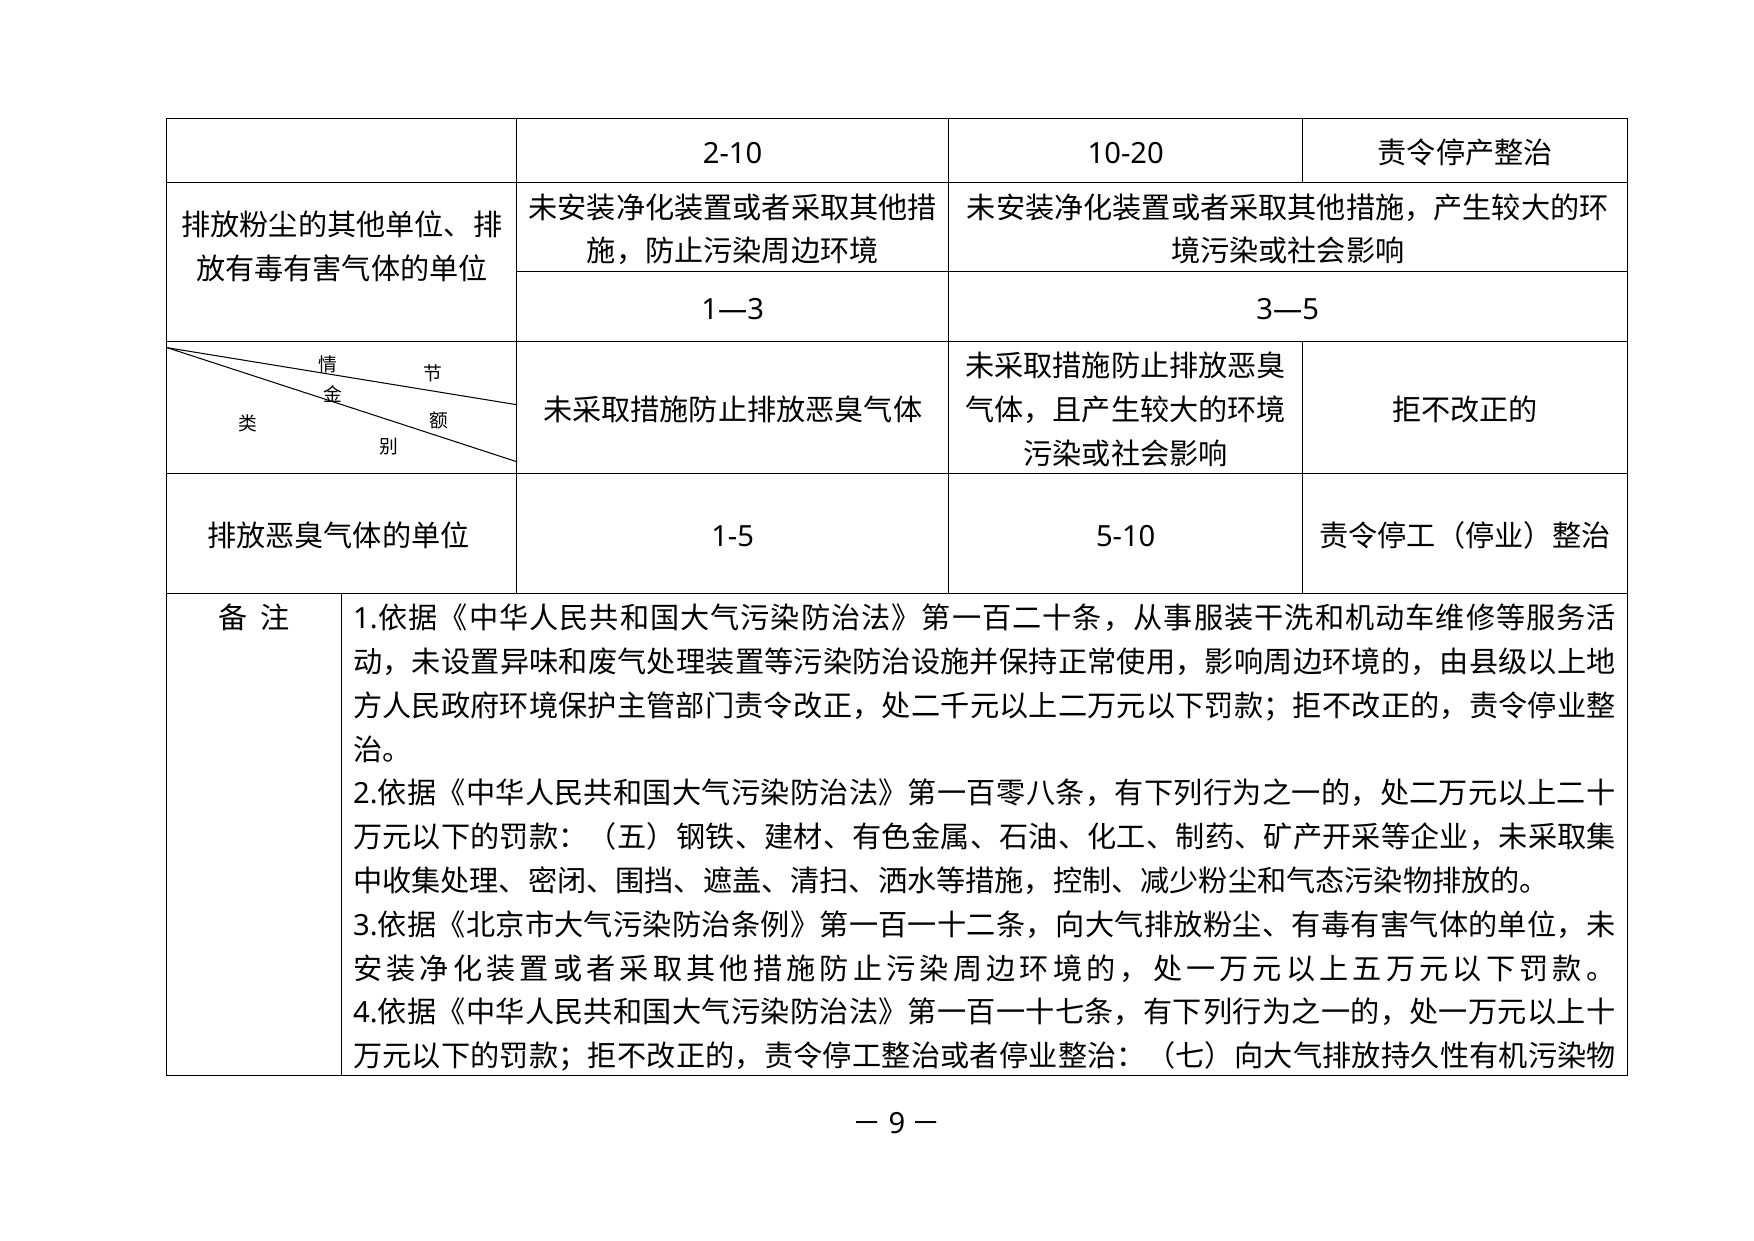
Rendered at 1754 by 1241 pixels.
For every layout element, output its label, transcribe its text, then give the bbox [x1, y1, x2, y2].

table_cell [342, 594, 1627, 1075]
table_cell 1—3 [517, 272, 948, 341]
table_cell 5-10 [949, 474, 1302, 593]
table_cell 排放恶臭气体的单位 [167, 474, 516, 593]
table_cell 未采取措施防止排放恶臭气体 [517, 342, 948, 473]
table_cell 未安装净化装置或者采取其他措施，产生较大的环境污染或社会影响 [949, 183, 1627, 271]
table_cell 备 注 [167, 594, 341, 1075]
table_cell 3—5 [949, 272, 1627, 341]
table_cell 责令停产整治 [1303, 119, 1627, 182]
table_cell [167, 349, 516, 473]
table_cell 10-20 [949, 119, 1302, 182]
table_cell 排放粉尘的其他单位、排放有毒有害气体的单位 [167, 183, 516, 341]
table_cell 拒不改正的 [1303, 342, 1627, 473]
table_cell [167, 342, 516, 403]
table_cell 责令停工（停业）整治 [1303, 474, 1627, 593]
table_cell 未安装净化装置或者采取其他措施，防止污染周边环境 [517, 183, 948, 271]
table_cell 未采取措施防止排放恶臭气体，且产生较大的环境污染或社会影响 [949, 342, 1302, 473]
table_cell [167, 119, 516, 182]
table_cell 1-5 [517, 474, 948, 593]
table_cell 2-10 [517, 119, 948, 182]
